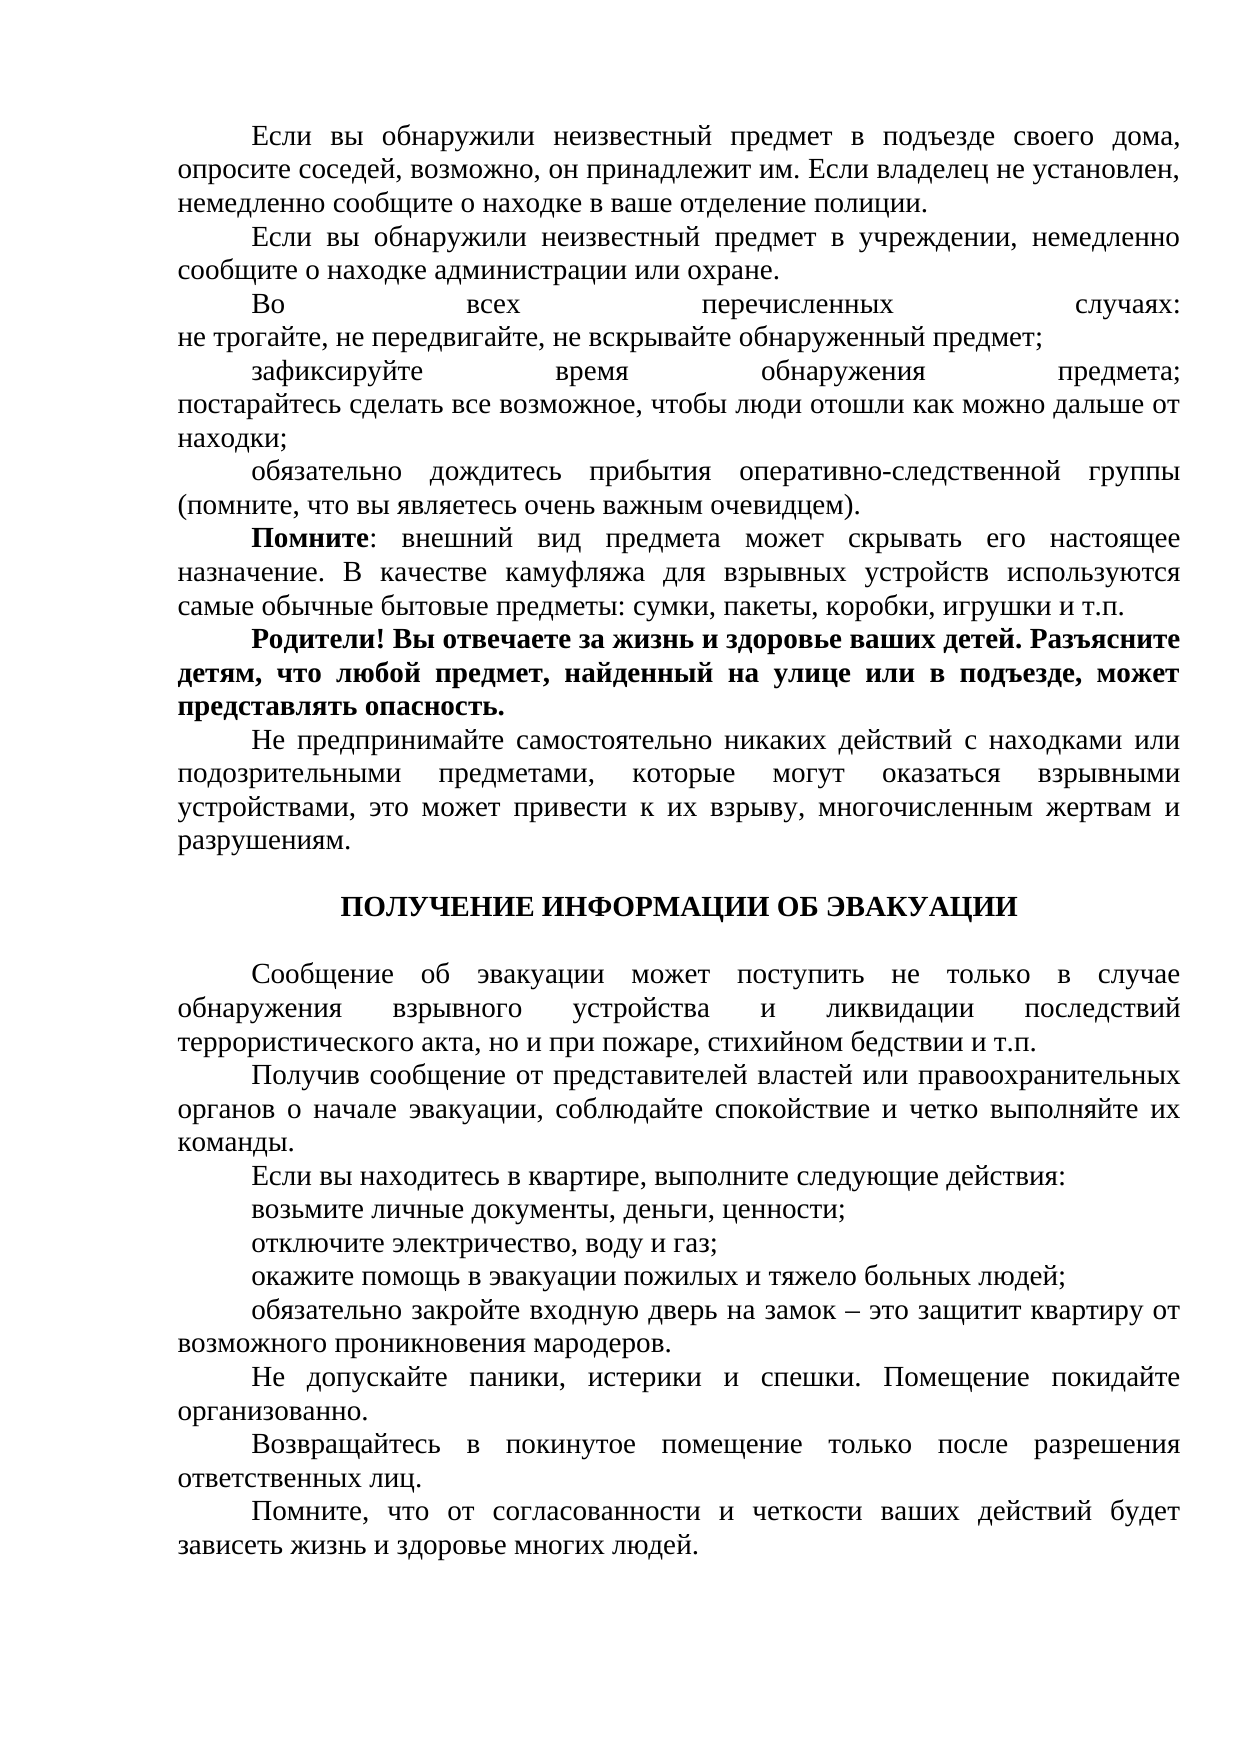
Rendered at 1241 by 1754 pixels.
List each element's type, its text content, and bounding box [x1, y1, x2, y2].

text Возвращайтесь в покинутое помещение только после разрешения ответственных лиц. [177, 1426, 1181, 1493]
text Сообщение об эвакуации может поступить не только в случае обнаружения взрывного устройства и ликвидации последствий террористического акта, но и при пожаре, стихийном бедствии и т.п. [177, 957, 1181, 1057]
text отключите электричество, воду и газ; [177, 1225, 1181, 1258]
text Получив сообщение от представителей властей или правоохранительных органов о начале эвакуации, соблюдайте спокойствие и четко выполняйте их команды. [177, 1057, 1181, 1158]
text ПОЛУЧЕНИЕ ИНФОРМАЦИИ ОБ ЭВАКУАЦИИ [177, 889, 1181, 923]
text окажите помощь в эвакуации пожилых и тяжело больных людей; [177, 1258, 1181, 1292]
text Не предпринимайте самостоятельно никаких действий с находками или подозрительными предметами, которые могут оказаться взрывными устройствами, это может привести к их взрыву, многочисленным жертвам и разрушениям. [177, 722, 1181, 856]
text Если вы обнаружили неизвестный предмет в подъезде своего дома, опросите соседей, возможно, он принадлежит им. Если владелец не установлен, немедленно сообщите о находке в ваше отделение полиции. [177, 118, 1181, 219]
text Во всех перечисленных случаях: не трогайте, не передвигайте, не вскрывайте обнаруженный предмет; [177, 286, 1181, 353]
text обязательно дождитесь прибытия оперативно-следственной группы (помните, что вы являетесь очень важным очевидцем). [177, 453, 1181, 521]
text Родители! Вы отвечаете за жизнь и здоровье ваших детей. Разъясните детям, что любой предмет, найденный на улице или в подъезде, может представлять опасность. [177, 621, 1181, 722]
text Не допускайте паники, истерики и спешки. Помещение покидайте организованно. [177, 1359, 1181, 1426]
text возьмите личные документы, деньги, ценности; [177, 1191, 1181, 1225]
text зафиксируйте время обнаружения предмета; постарайтесь сделать все возможное, чтобы люди отошли как можно дальше от находки; [177, 353, 1181, 453]
text Помните: внешний вид предмета может скрывать его настоящее назначение. В качестве камуфляжа для взрывных устройств используются самые обычные бытовые предметы: сумки, пакеты, коробки, игрушки и т.п. [177, 521, 1181, 621]
text обязательно закройте входную дверь на замок – это защитит квартиру от возможного проникновения мародеров. [177, 1292, 1181, 1359]
text Помните, что от согласованности и четкости ваших действий будет зависеть жизнь и здоровье многих людей. [177, 1493, 1181, 1560]
text Если вы обнаружили неизвестный предмет в учреждении, немедленно сообщите о находке администрации или охране. [177, 219, 1181, 286]
text Если вы находитесь в квартире, выполните следующие действия: [177, 1158, 1181, 1191]
